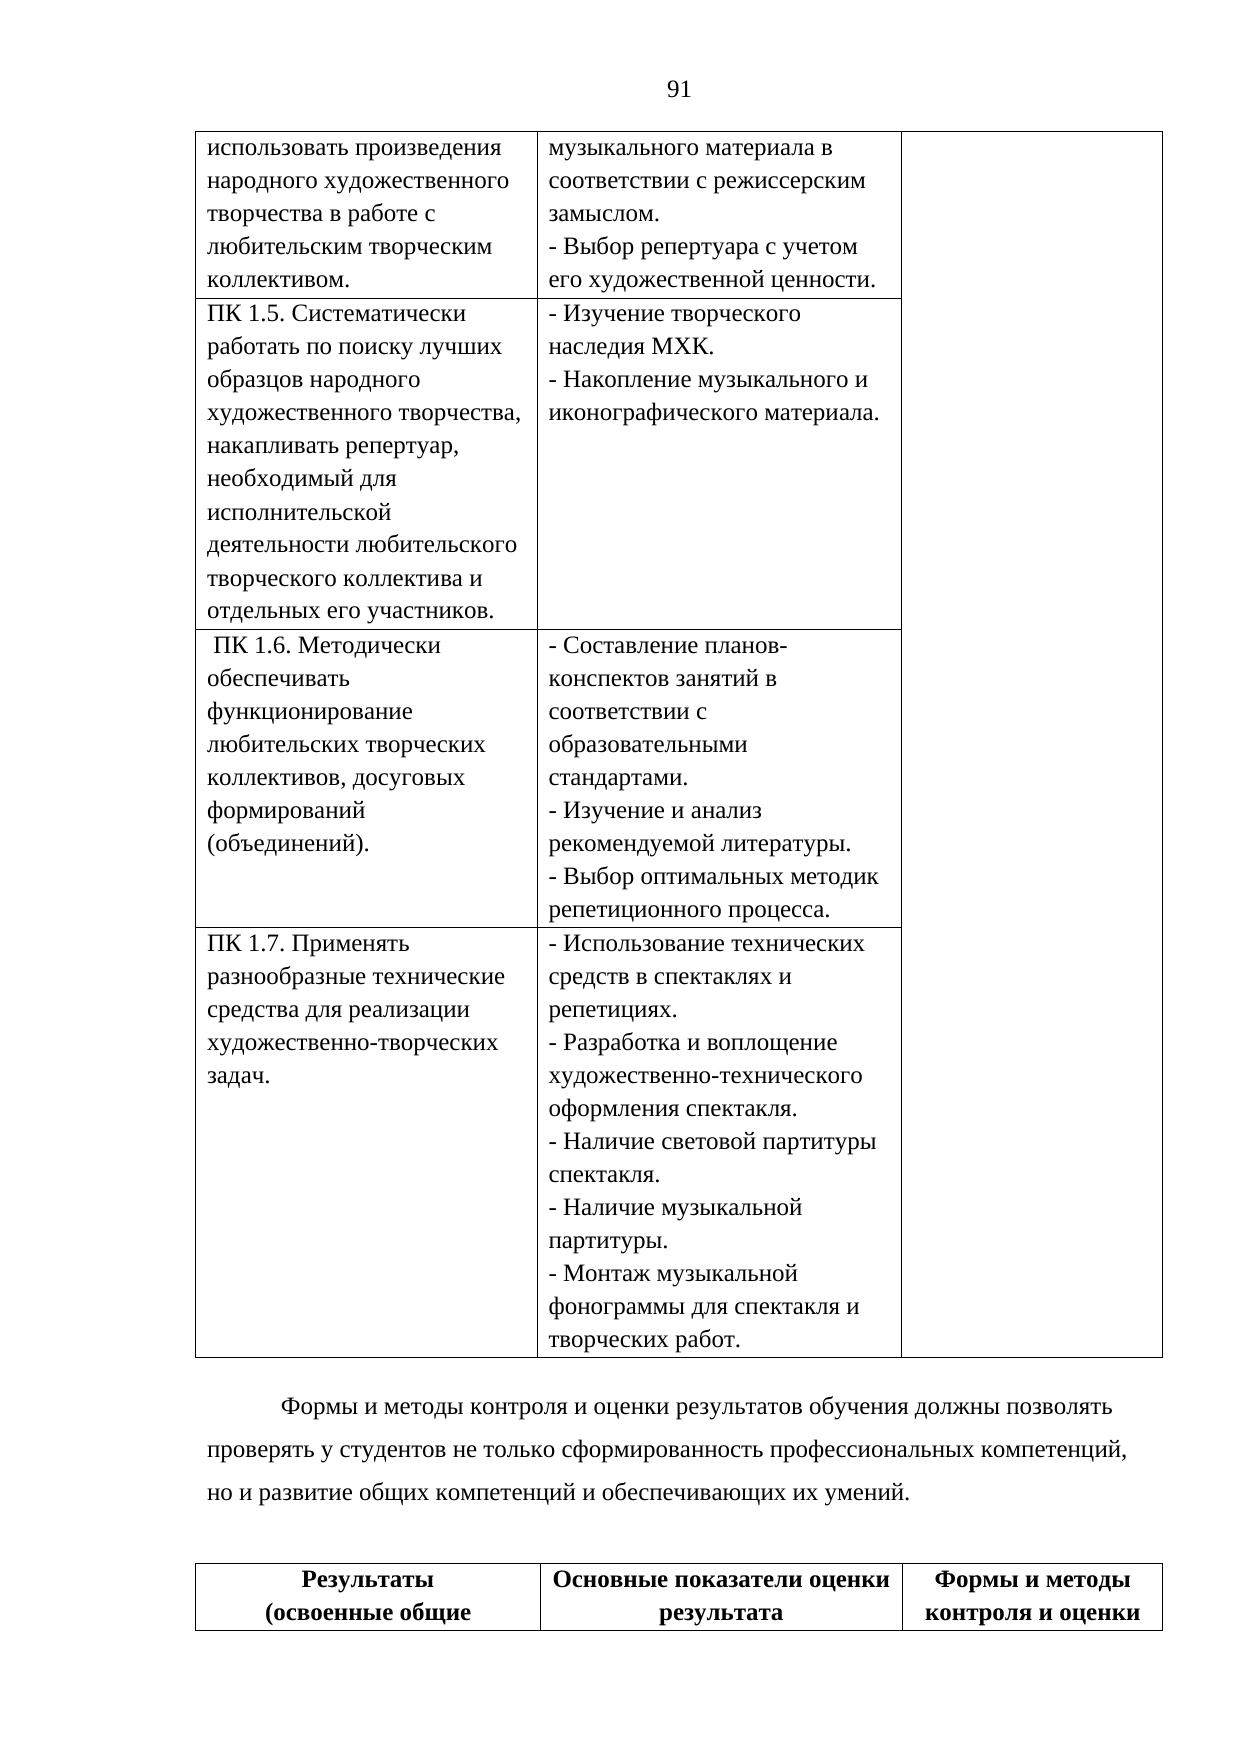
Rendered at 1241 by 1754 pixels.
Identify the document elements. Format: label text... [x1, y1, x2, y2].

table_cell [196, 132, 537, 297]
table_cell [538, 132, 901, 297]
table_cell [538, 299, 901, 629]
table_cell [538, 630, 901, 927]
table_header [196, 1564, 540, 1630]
text Формы и методы контроля и оценки результатов обучения должны позволять проверять у студентов не только сформированность профессиональных компетенций, но и развитие общих компетенций и обеспечивающих их умений. [207, 1391, 1152, 1506]
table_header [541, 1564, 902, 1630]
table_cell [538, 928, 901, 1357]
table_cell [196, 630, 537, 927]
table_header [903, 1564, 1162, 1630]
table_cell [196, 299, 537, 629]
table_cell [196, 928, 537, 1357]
